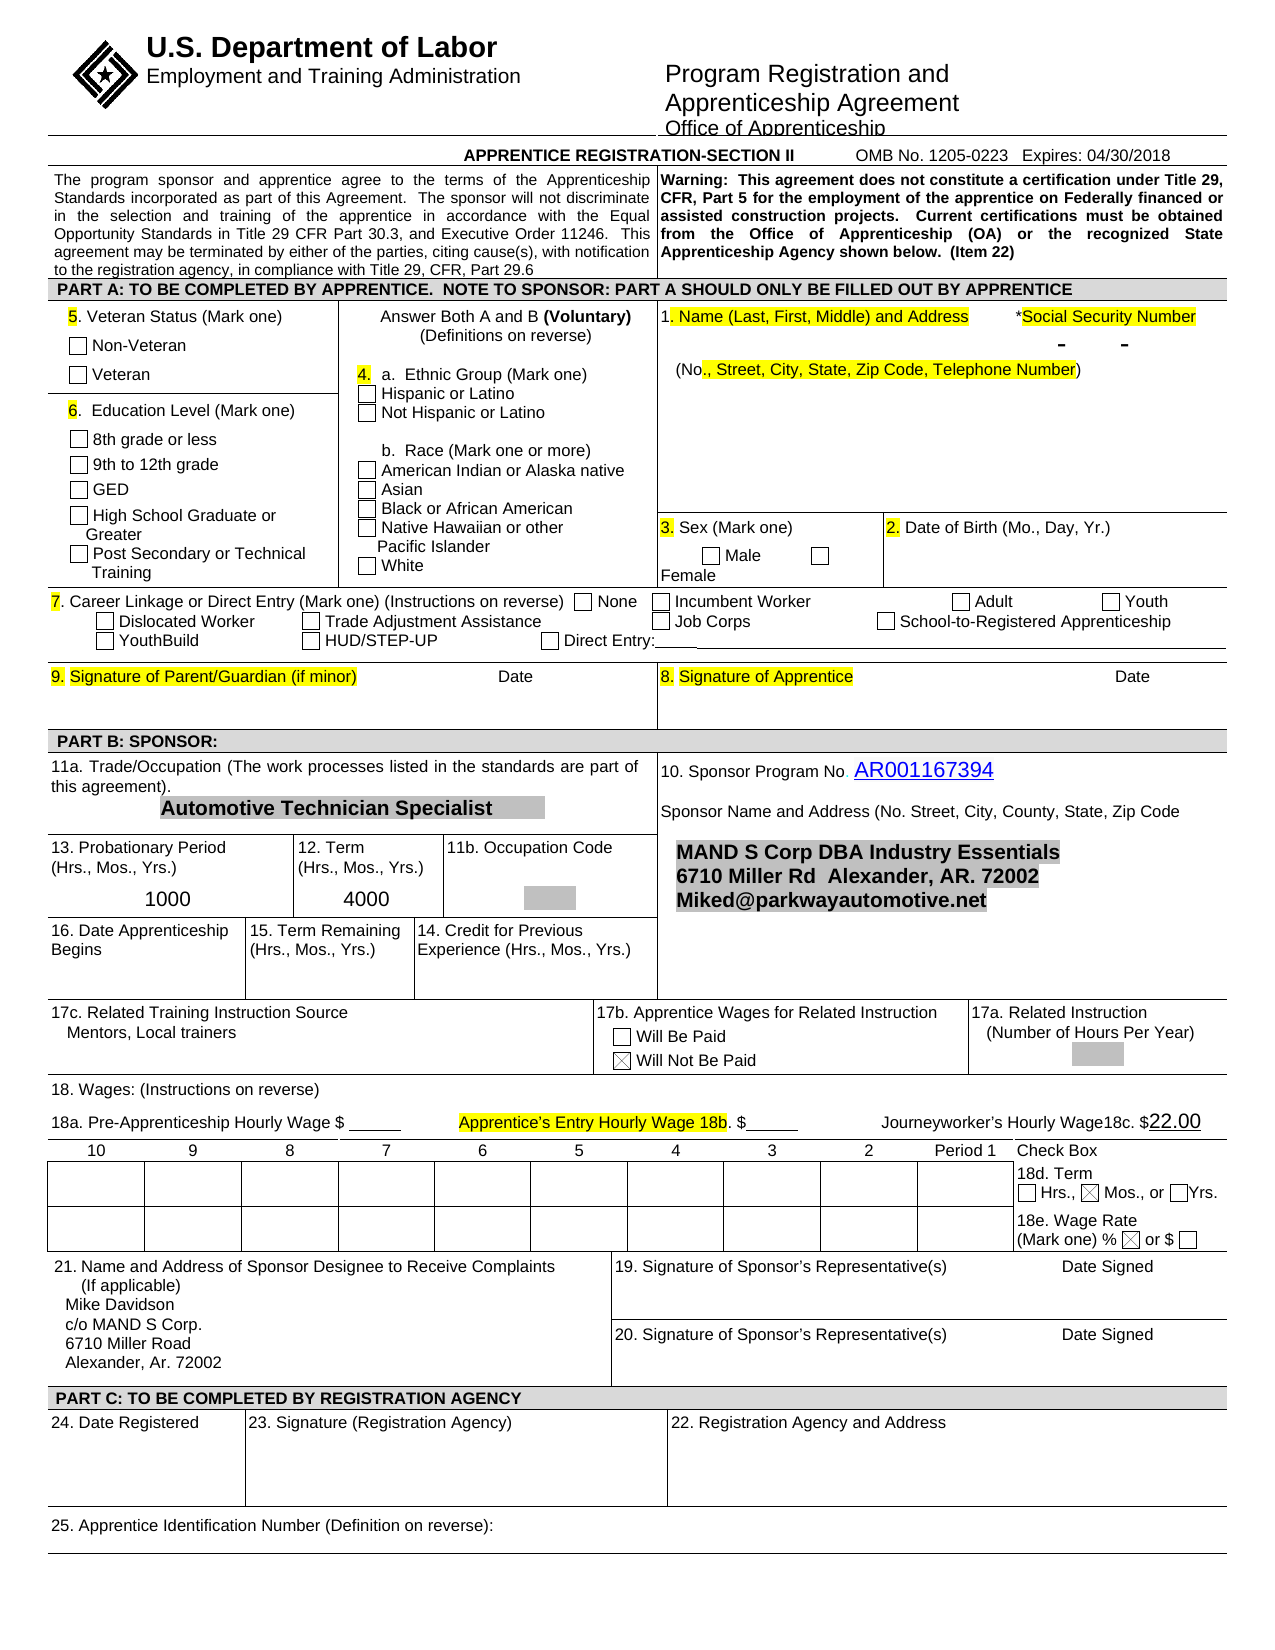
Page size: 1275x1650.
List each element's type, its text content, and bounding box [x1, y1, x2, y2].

table_cell [339, 1162, 434, 1206]
table_cell 6. Education Level (Mark one) 8th grade or less 9th to 12th grade GED High School Graduate or Greater Post Secondary or Technical Training [48, 394, 338, 587]
table_cell Warning: This agreement does not constitute a certification under Title 29, CFR, Part 5 for the employment of the apprentice on Federally financed or assisted construction projects. Current certifications must be obtained from the Office of Apprenticeship (OA) or the recognized State Apprenticeship Agency shown below. (Item 22) [658, 166, 1227, 277]
table_cell [435, 1207, 530, 1251]
table_cell 23. Signature (Registration Agency) [246, 1410, 667, 1506]
table_cell [531, 1162, 627, 1206]
table_cell 21. Name and Address of Sponsor Designee to Receive Complaints (If applicable) Mike Davidson c/o MAND S Corp. 6710 Miller Road Alexander, Ar. 72002 [48, 1252, 611, 1386]
table_cell [145, 1207, 241, 1251]
table_cell [918, 1162, 1013, 1206]
table_cell 17a. Related Instruction (Number of Hours Per Year) [969, 1000, 1227, 1074]
table_cell [821, 1207, 917, 1251]
table_cell 12. Term (Hrs., Mos., Yrs.) 4000 [294, 835, 443, 917]
table_cell 17c. Related Training Instruction Source Mentors, Local trainers [48, 1000, 593, 1074]
table_cell 5 [531, 1140, 627, 1161]
table_cell 25. Apprentice Identification Number (Definition on reverse): [48, 1507, 1227, 1553]
table_cell 6 [434, 1140, 531, 1161]
table_cell 18a. Pre-Apprenticeship Hourly Wage $ Apprentice’s Entry Hourly Wage 18b. $ Journeyworker’s Hourly Wage18c. $22.00 [48, 1101, 1227, 1139]
table_cell [628, 1207, 723, 1251]
table_cell 11b. Occupation Code [444, 835, 657, 917]
table_cell 2 [820, 1140, 917, 1161]
table_cell 24. Date Registered [48, 1410, 245, 1506]
table_cell PART C: TO BE COMPLETED BY REGISTRATION AGENCY [48, 1387, 1227, 1409]
table_cell 9. Signature of Parent/Guardian (if minor) Date [48, 663, 657, 729]
table_cell [242, 1207, 338, 1251]
table_cell [339, 1207, 434, 1251]
table_cell 13. Probationary Period (Hrs., Mos., Yrs.) 1000 [48, 835, 293, 917]
table_cell [628, 1162, 723, 1206]
table_cell 9 [145, 1140, 241, 1161]
table_cell Check Box [1014, 1140, 1227, 1161]
table_header [48, 30, 143, 135]
table_cell APPRENTICE REGISTRATION-SECTION II OMB No. 1205-0223 Expires: 04/30/2018 [48, 135, 1227, 165]
table_cell 3. Sex (Mark one) Male Female [658, 513, 883, 587]
table_cell 22. Registration Agency and Address [668, 1410, 1227, 1506]
table_cell [724, 1207, 820, 1251]
table_header Program Registration and Apprenticeship Agreement Office of Apprenticeship [657, 30, 1227, 135]
table_cell 2. Date of Birth (, Day, Yr.) [884, 513, 1227, 587]
table_cell 8 [241, 1140, 338, 1161]
table_cell 7 [339, 1140, 434, 1161]
table_cell PART A: TO BE COMPLETED BY APPRENTICE. NOTE TO SPONSOR: PART A SHOULD ONLY BE FILLED OUT BY APPRENTICE [48, 279, 1227, 300]
table_cell 8. Signature of Apprentice Date [658, 663, 1227, 729]
table_cell 10 [48, 1140, 144, 1161]
table_cell 11a. Trade/Occupation (The work processes listed in the standards are part of this agreement). Automotive Technician Specialist [48, 753, 657, 834]
table_cell [724, 1162, 820, 1206]
table_cell [435, 1162, 530, 1206]
table_cell 18e. Wage Rate (Mark one) % or $ [1014, 1206, 1227, 1251]
table_cell [821, 1162, 917, 1206]
table_cell 14. Credit for Previous Experience (Hrs., Mos., Yrs.) [415, 918, 657, 999]
table_cell PART B: SPONSOR: [48, 730, 1227, 752]
table_cell [48, 1162, 144, 1206]
table_cell 17b. Apprentice Wages for Related Instruction Will Be Paid Will Not Be Paid [594, 1000, 968, 1074]
table_cell 15. Term Remaining (Hrs., Mos., Yrs.) [246, 918, 414, 999]
table_cell 19. Signature of Sponsor’s Representative(s) Date Signed [612, 1252, 1227, 1319]
table_cell Answer Both A and B (Voluntary) (Definitions on reverse) 4. a. Ethnic Group (Mark one) Hispanic or Latino Not Hispanic or Latino b. Race (Mark one or more) American Indian or native Asian Black or African American Native Hawaiian or other Pacific Islander White [339, 301, 657, 587]
table_cell 20. Signature of Sponsor’s Representative(s) Date Signed [612, 1320, 1227, 1386]
table_cell 18. Wages: (Instructions on reverse) [48, 1075, 1227, 1101]
table_cell Period 1 [917, 1140, 1013, 1161]
table_cell [918, 1207, 1013, 1251]
table_cell 7. Career Linkage or Direct Entry (Mark one) (Instructions on reverse) None Incumbent Worker Adult Youth Dislocated Worker Trade Adjustment Assistance Job Corps School-to-Registered Apprenticeship YouthBuild HUD/STEP-UP Direct Entry: [48, 588, 1227, 662]
table_cell 18d. Term Hrs., Mos., or Yrs. [1014, 1161, 1227, 1206]
table_cell [242, 1162, 338, 1206]
table_header Department of Labor Employment and Training Administration [143, 30, 657, 135]
table_cell 10. Sponsor Program No. AR001167394 Sponsor Name and Address (No. Street, City, County, State, Zip Code MAND S Corp DBA Industry Essentials 6710 Miller Rd Alexander, AR. 72002 Miked@parkwayautomotive.net [658, 753, 1227, 999]
table_cell [48, 1207, 144, 1251]
table_cell 4 [627, 1140, 724, 1161]
table_cell 16. Date Apprenticeship Begins [48, 918, 245, 999]
table_cell 1. Name (Last, First, Middle) and Address *Social Security Number - - (No., Street, City, State, Zip Code, Telephone Number) [658, 301, 1227, 512]
table_cell [531, 1207, 627, 1251]
table_cell 5. Veteran Status (Mark one) Non-Veteran Veteran [48, 301, 338, 393]
table_cell The program sponsor and apprentice agree to the terms of the Apprenticeship Standards incorporated as part of this Agreement. The sponsor will not discriminate in the selection and training of the apprentice in accordance with the Equal Opportunity Standards in Title 29 CFR Part 30.3, and Executive Order 11246. This agreement may be terminated by either of the parties, citing cause(s), with notification to the registration agency, in compliance with Title 29, CFR, Part 29.6 [48, 166, 657, 277]
table_cell 3 [724, 1140, 820, 1161]
table_cell [145, 1162, 241, 1206]
